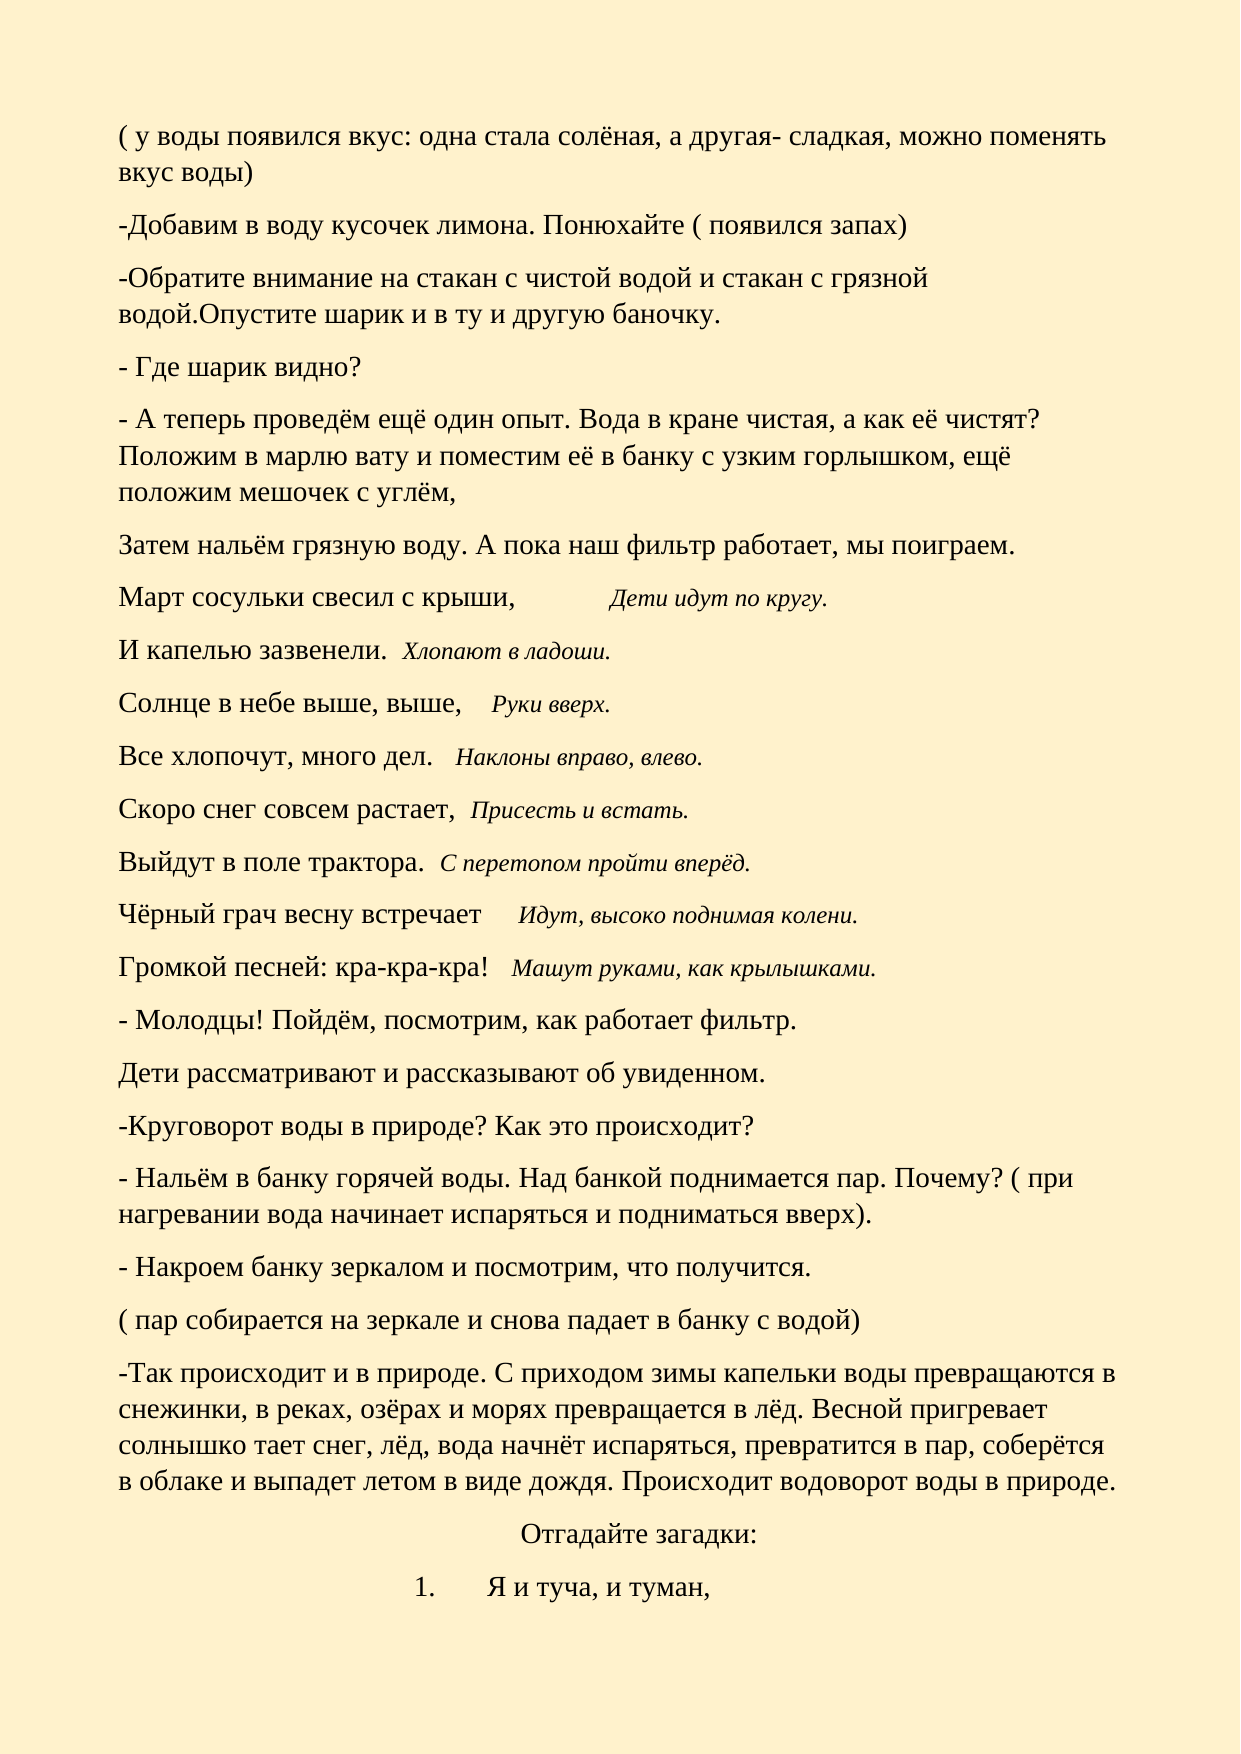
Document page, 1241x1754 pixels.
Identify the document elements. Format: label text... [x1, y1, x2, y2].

text Затем нальём грязную воду. А пока наш фильтр работает, мы поиграем. [118, 527, 1122, 560]
text Громкой песней: кра-кра-кра! Машут руками, как крылышками. [118, 949, 1122, 983]
list Я и туча, и туман, [193, 1569, 1122, 1603]
text - Нальём в банку горячей воды. Над банкой поднимается пар. Почему? ( при нагревании вода начинает испаряться и подниматься вверх). [118, 1161, 1122, 1230]
text И капелью зазвенели. Хлопают в ладоши. [118, 632, 1122, 666]
text Чёрный грач весну встречает Идут, высоко поднимая колени. [118, 896, 1122, 930]
text - А теперь проведём ещё один опыт. Вода в кране чистая, а как её чистят? Положим в марлю вату и поместим её в банку с узким горлышком, ещё положим мешочек с углём, [118, 402, 1122, 507]
text Скоро снег совсем растает, Присесть и встать. [118, 791, 1122, 824]
text -Обратите внимание на стакан с чистой водой и стакан с грязной водой.Опустите шарик и в ту и другую баночку. [118, 260, 1122, 329]
text Март сосульки свесил с крыши, Дети идут по кругу. [118, 579, 1122, 613]
text - Где шарик видно? [118, 349, 1122, 382]
text - Молодцы! Пойдём, посмотрим, как работает фильтр. [118, 1002, 1122, 1036]
text -Круговорот воды в природе? Как это происходит? [118, 1108, 1122, 1141]
text Солнце в небе выше, выше, Руки вверх. [118, 685, 1122, 719]
text Дети рассматривают и рассказывают об увиденном. [118, 1055, 1122, 1088]
text - Накроем банку зеркалом и посмотрим, что получится. [118, 1249, 1122, 1283]
text -Добавим в воду кусочек лимона. Понюхайте ( появился запах) [118, 207, 1122, 241]
text Все хлопочут, много дел. Наклоны вправо, влево. [118, 738, 1122, 772]
text ( у воды появился вкус: одна стала солёная, а другая- сладкая, можно поменять вкус воды) [118, 118, 1122, 188]
text Выйдут в поле трактора. С перетопом пройти вперёд. [118, 844, 1122, 877]
text ( пар собирается на зеркале и снова падает в банку с водой) [118, 1302, 1122, 1336]
text Отгадайте загадки: [156, 1516, 1122, 1550]
text -Так происходит и в природе. С приходом зимы капельки воды превращаются в снежинки, в реках, озёрах и морях превращается в лёд. Весной пригревает солнышко тает снег, лёд, вода начнёт испаряться, превратится в пар, соберётся в облаке и выпадет летом в виде дождя. Происходит водоворот воды в природе. [118, 1355, 1122, 1497]
